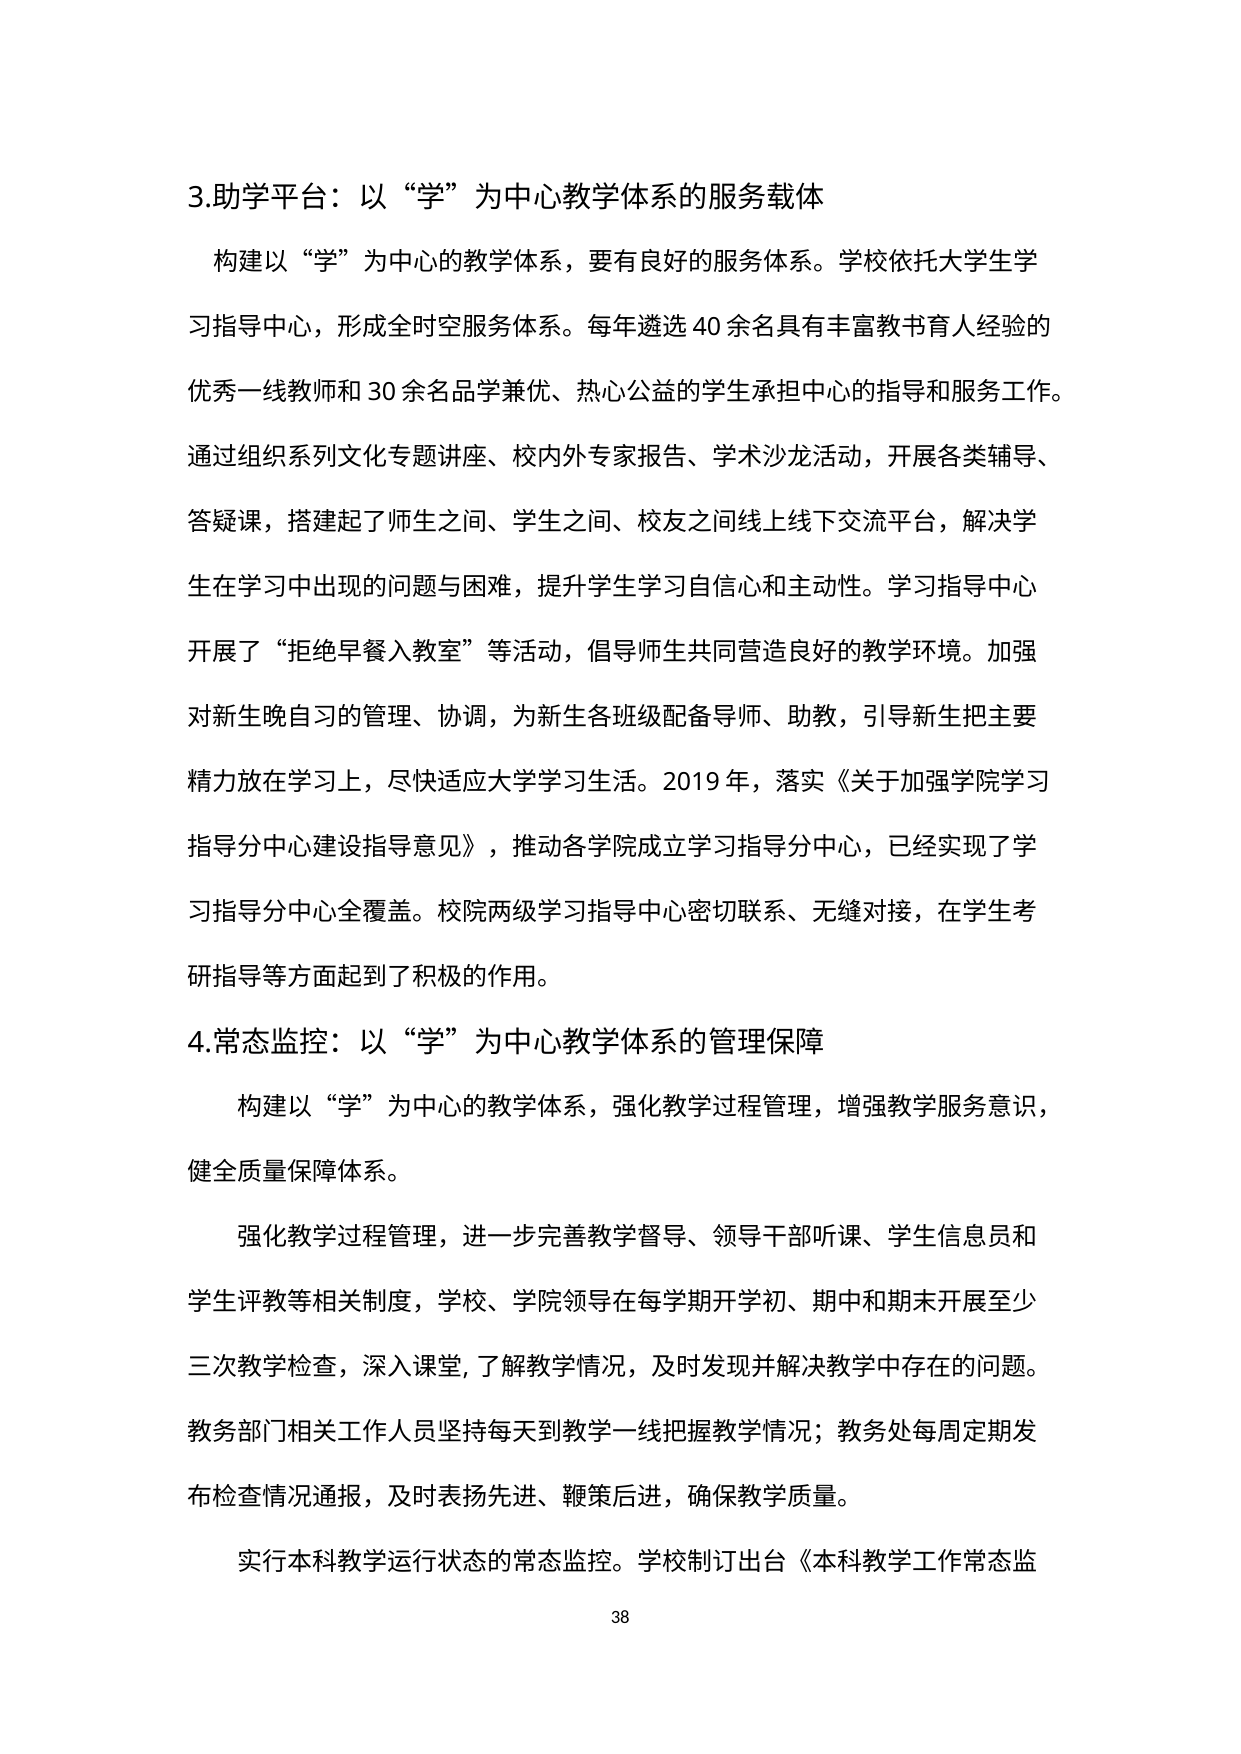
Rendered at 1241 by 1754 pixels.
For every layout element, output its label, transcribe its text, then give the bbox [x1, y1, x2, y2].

text 构建以“学”为中心的教学体系，要有良好的服务体系。学校依托大学生学习指导中心，形成全时空服务体系。每年遴选40余名具有丰富教书育人经验的优秀一线教师和30余名品学兼优、热心公益的学生承担中心的指导和服务工作。通过组织系列文化专题讲座、校内外专家报告、学术沙龙活动，开展各类辅导、答疑课，搭建起了师生之间、学生之间、校友之间线上线下交流平台，解决学生在学习中出现的问题与困难，提升学生学习自信心和主动性。学习指导中心开展了“拒绝早餐入教室”等活动，倡导师生共同营造良好的教学环境。加强对新生晚自习的管理、协调，为新生各班级配备导师、助教，引导新生把主要精力放在学习上，尽快适应大学学习生活。2019年，落实《关于加强学院学习指导分中心建设指导意见》，推动各学院成立学习指导分中心，已经实现了学习指导分中心全覆盖。校院两级学习指导中心密切联系、无缝对接，在学生考研指导等方面起到了积极的作用。 [187, 227, 1053, 1007]
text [187, 1527, 1053, 1592]
text 强化教学过程管理，进一步完善教学督导、领导干部听课、学生信息员和学生评教等相关制度，学校、学院领导在每学期开学初、期中和期末开展至少三次教学检查，深入课堂, 了解教学情况，及时发现并解决教学中存在的问题。教务部门相关工作人员坚持每天到教学一线把握教学情况；教务处每周定期发布检查情况通报，及时表扬先进、鞭策后进，确保教学质量。 [187, 1202, 1053, 1527]
text 3.助学平台：以“学”为中心教学体系的服务载体 [187, 162, 1053, 227]
text 4.常态监控：以“学”为中心教学体系的管理保障 [187, 1007, 1053, 1072]
text 构建以“学”为中心的教学体系，强化教学过程管理，增强教学服务意识，健全质量保障体系。 [187, 1072, 1053, 1202]
